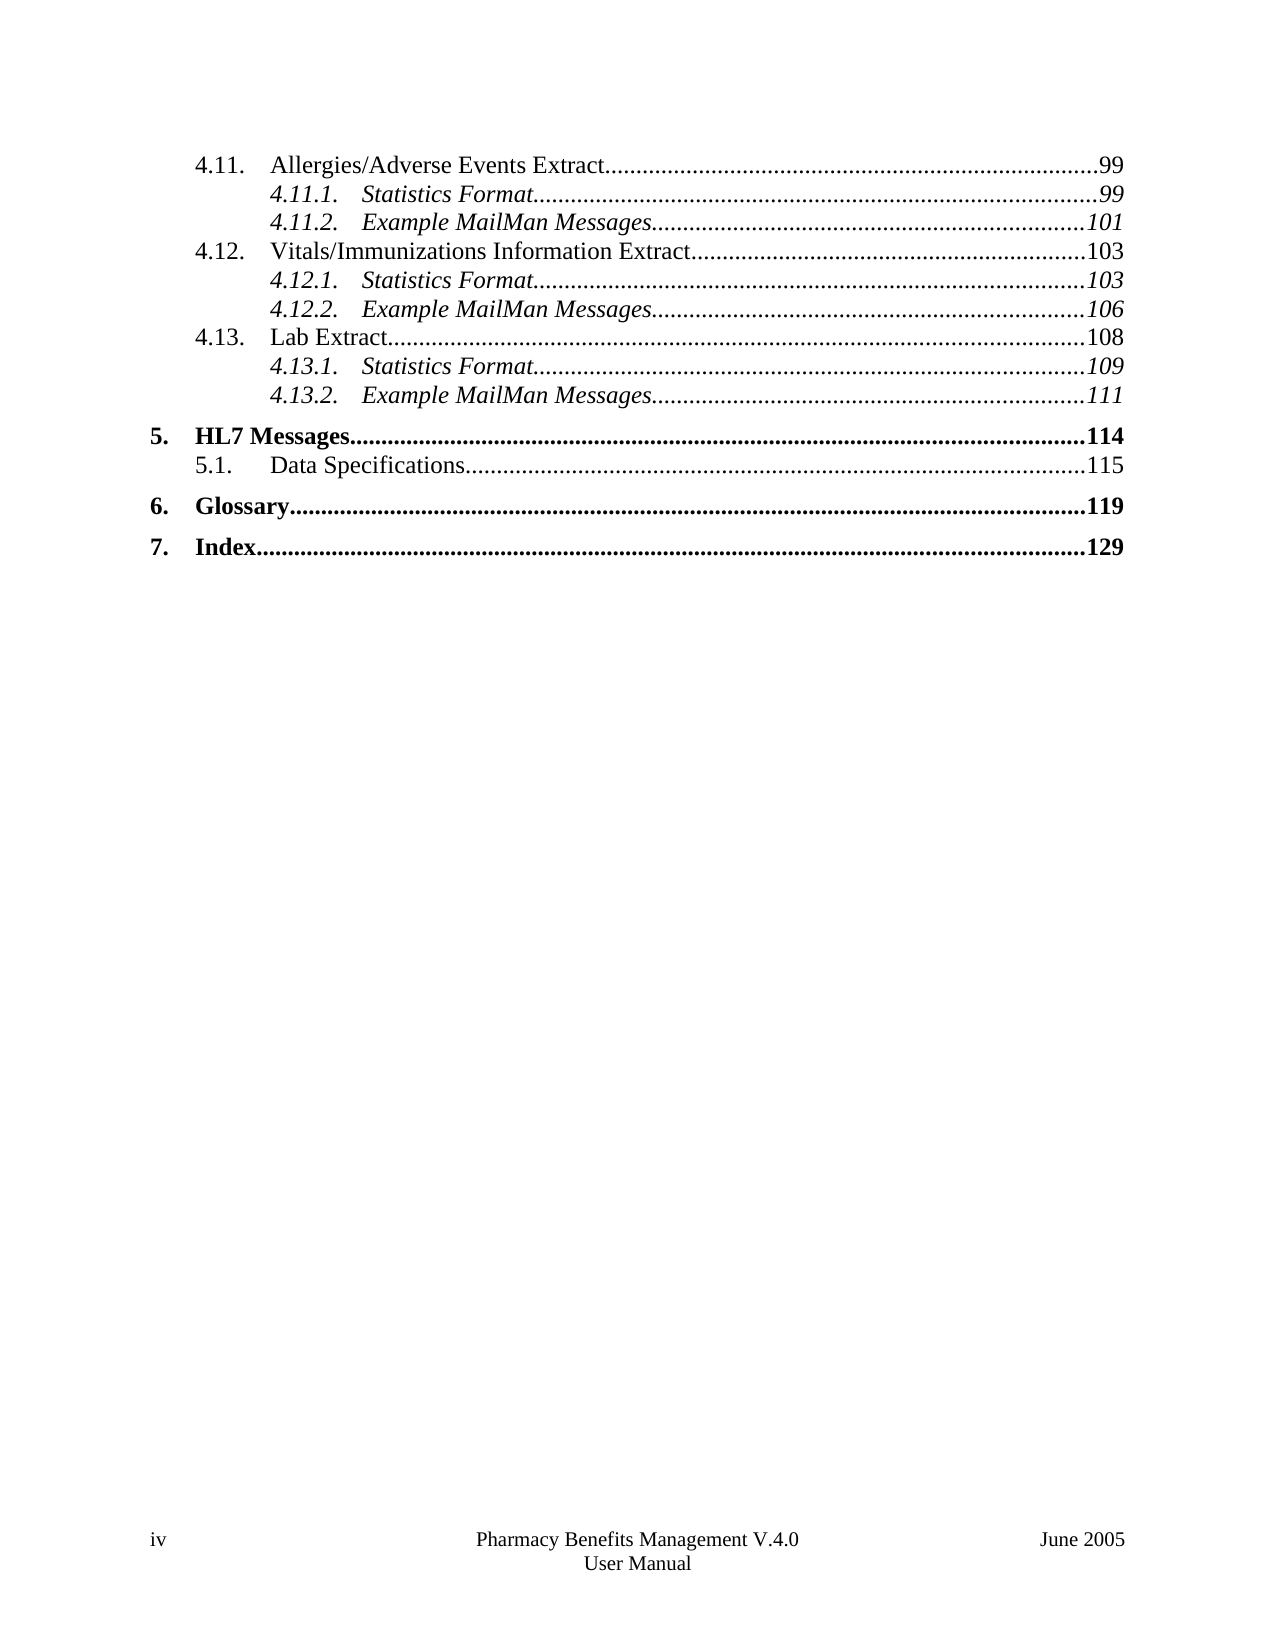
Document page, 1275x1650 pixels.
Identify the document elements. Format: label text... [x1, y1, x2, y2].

text 4.13.1. Statistics Format 109 [270, 351, 1125, 380]
text 4.12. Vitals/Immunizations Information Extract 103 [195, 236, 1125, 265]
text 5.1. Data Specifications 115 [195, 450, 1125, 479]
text 4.11.1. Statistics Format 99 [270, 179, 1125, 207]
text 4.11.2. Example MailMan Messages 101 [270, 207, 1125, 236]
text 4.13. Lab Extract 108 [195, 322, 1125, 351]
text 5. HL7 Messages 114 [150, 421, 1125, 450]
text 4.12.2. Example MailMan Messages 106 [270, 294, 1125, 322]
text 4.11. Allergies/Adverse Events Extract 99 [195, 150, 1125, 179]
text 7. Index 129 [150, 532, 1125, 561]
text 4.13.2. Example MailMan Messages 111 [270, 380, 1125, 409]
text 4.12.1. Statistics Format 103 [270, 265, 1125, 294]
text 6. Glossary 119 [150, 491, 1125, 520]
